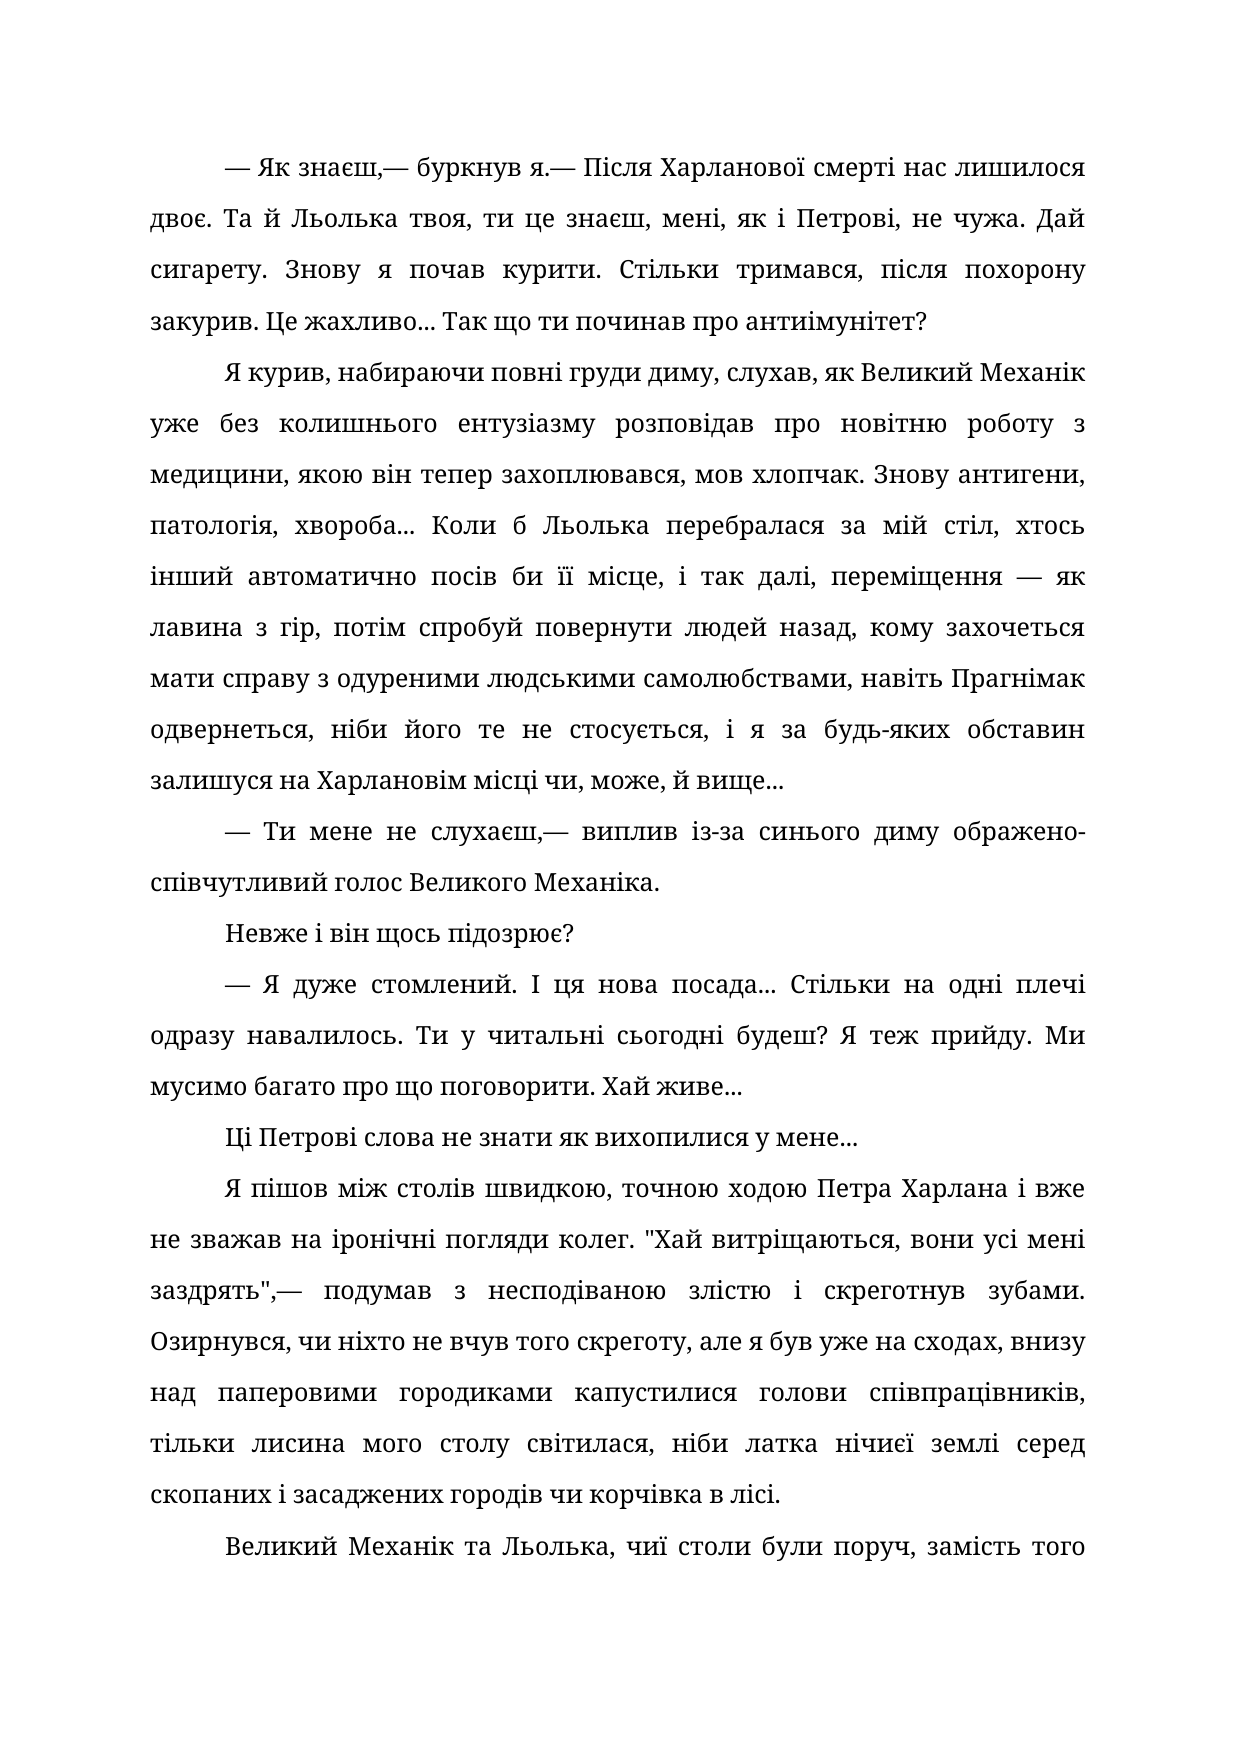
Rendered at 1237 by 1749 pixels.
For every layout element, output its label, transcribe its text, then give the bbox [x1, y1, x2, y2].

text Ці Петрові слова не знати як вихопилися у мене... [150, 1120, 1086, 1154]
text Невже і він щось підозрює? [150, 916, 1086, 950]
text Я курив, набираючи повні груди диму, слухав, як Великий Механік уже без колишнього ентузіазму розповідав про новітню роботу з медицини, якою він тепер захоплювався, мов хлопчак. Знову антигени, патологія, хвороба... Коли б Льолька перебралася за мій стіл, хтось інший автоматично посів би її місце, і так далі, переміщення — як лавина з гір, потім спробуй повернути людей назад, кому захочеться мати справу з одуреними людськими самолюбствами, навіть Прагнімак одвернеться, ніби його те не стосується, і я за будь-яких обставин залишуся на Харлановім місці чи, може, й вище... [150, 354, 1086, 797]
text — Ти мене не слухаєш,— виплив із-за синього диму ображено-співчутливий голос Великого Механіка. [150, 813, 1086, 899]
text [150, 1528, 1086, 1562]
text — Як знаєш,— буркнув я.— Після Харланової смерті нас лишилося двоє. Та й Льолька твоя, ти це знаєш, мені, як і Петрові, не чужа. Дай сигарету. Знову я почав курити. Стільки тримався, після похорону закурив. Це жахливо... Так що ти починав про антиімунітет? [150, 150, 1086, 337]
text — Я дуже стомлений. І ця нова посада... Стільки на одні плечі одразу навалилось. Ти у читальні сьогодні будеш? Я теж прийду. Ми мусимо багато про що поговорити. Хай живе... [150, 967, 1086, 1103]
text Я пішов між столів швидкою, точною ходою Петра Харлана і вже не зважав на іронічні погляди колег. "Хай витріщаються, вони усі мені заздрять",— подумав з несподіваною злістю і скреготнув зубами. Озирнувся, чи ніхто не вчув того скреготу, але я був уже на сходах, внизу над паперовими городиками капустилися голови співпрацівників, тільки лисина мого столу світилася, ніби латка нічиєї землі серед скопаних і засаджених городів чи корчівка в лісі. [150, 1171, 1086, 1511]
